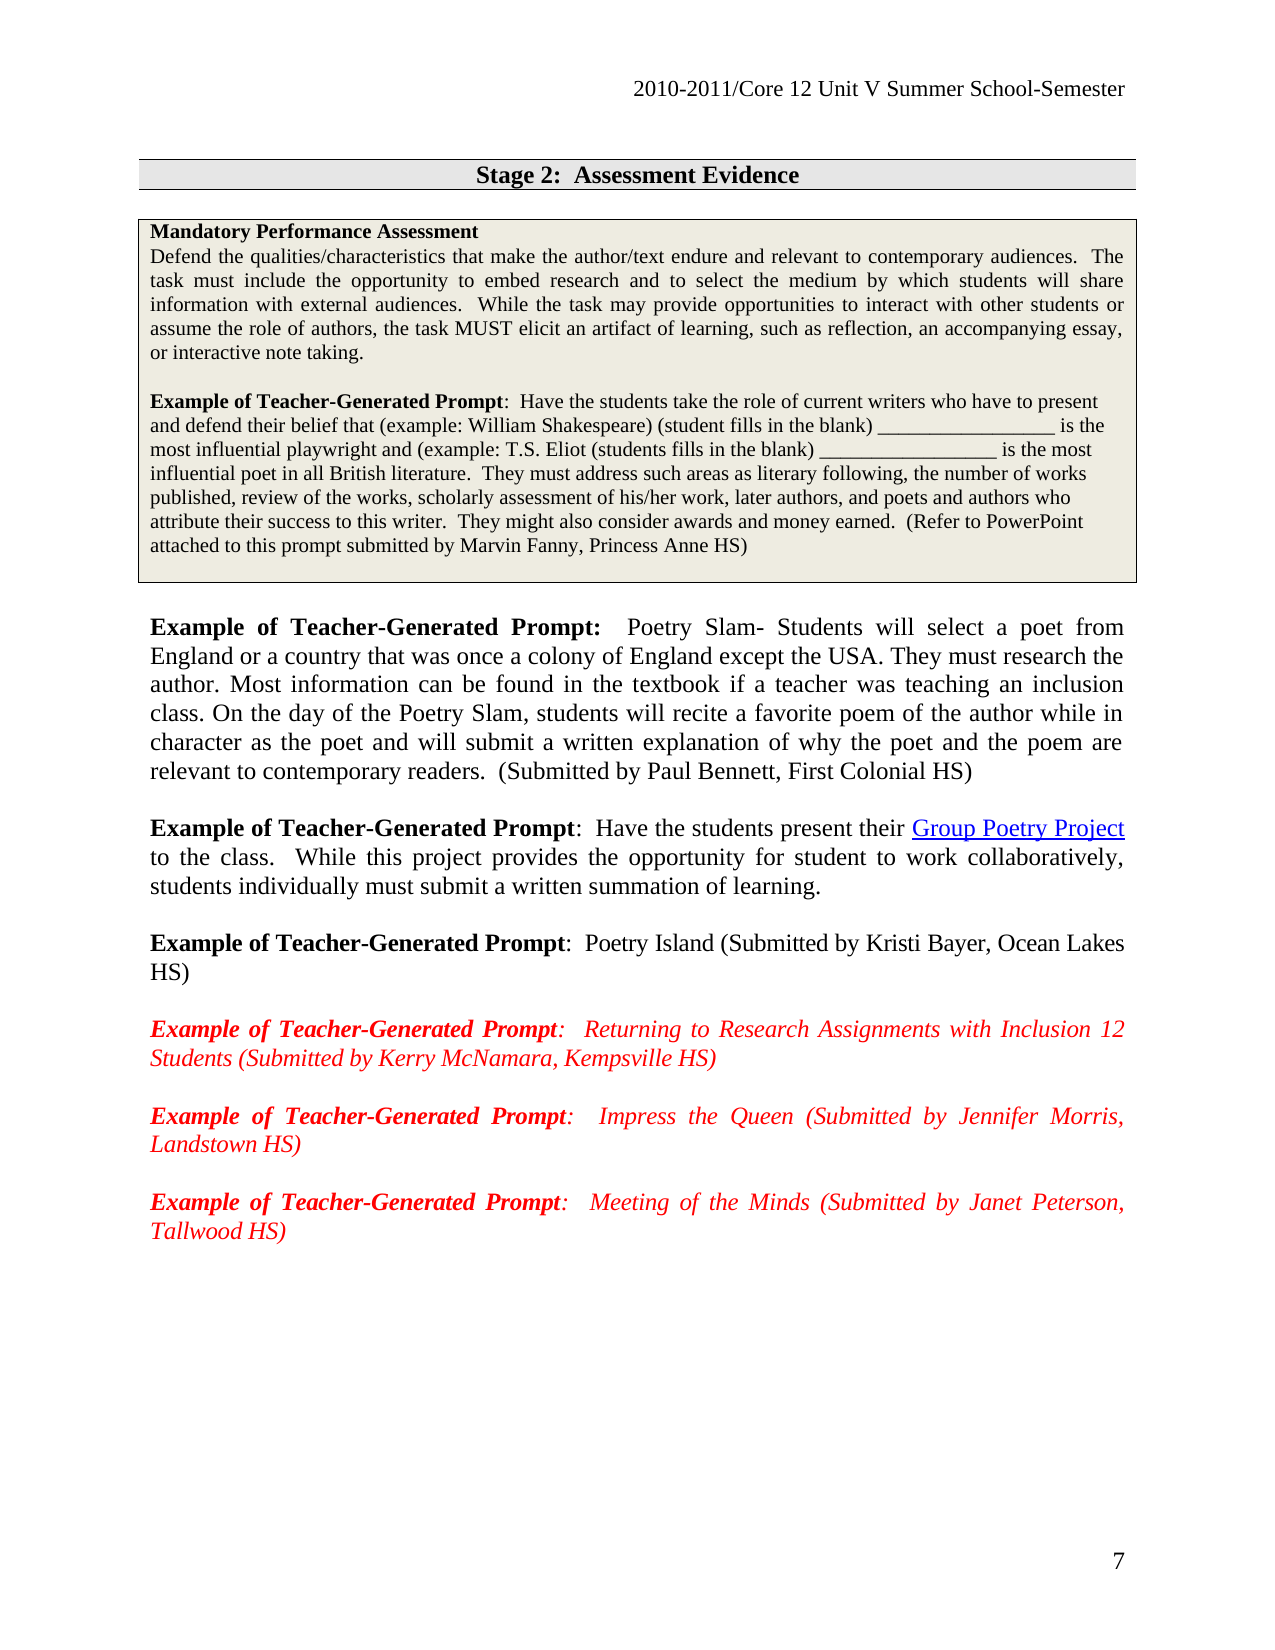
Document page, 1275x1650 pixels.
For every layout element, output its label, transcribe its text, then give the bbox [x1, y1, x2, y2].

text Example of Teacher-Generated Prompt: Poetry Island (Submitted by Kristi Bayer, Ocean Lakes HS) [150, 928, 1125, 986]
table_header Stage 2: Assessment Evidence [139, 160, 1136, 189]
text Example of Teacher-Generated Prompt: Poetry Slam- Students will select a poet from England or a country that was once a colony of England except the USA. They must research the author. Most information can be found in the textbook if a teacher was teaching an inclusion class. On the day of the Poetry Slam, students will recite a favorite poem of the author while in character as the poet and will submit a written explanation of why the poet and the poem are relevant to contemporary readers. (Submitted by Paul Bennett, First Colonial HS) [150, 612, 1125, 784]
text Example of Teacher-Generated Prompt: Have the students present their Group Poetry Project to the class. While this project provides the opportunity for student to work collaboratively, students individually must submit a written summation of learning. [150, 813, 1125, 899]
text Example of Teacher-Generated Prompt: Returning to Research Assignments with Inclusion 12 Students (Submitted by Kerry McNamara, Kempsville HS) [150, 1014, 1125, 1072]
text Example of Teacher-Generated Prompt: Meeting of the Minds (Submitted by Janet Peterson, Tallwood HS) [150, 1187, 1125, 1244]
text Example of Teacher-Generated Prompt: Impress the Queen (Submitted by Jennifer Morris, Landstown HS) [150, 1101, 1125, 1158]
table_header Mandatory Performance Assessment Defend the qualities/characteristics that make the author/text endure and relevant to contemporary audiences. The task must include the opportunity to embed research and to select the medium by which students will share information with external audiences. While the task may provide opportunities to interact with other students or assume the role of authors, the task MUST elicit an artifact of learning, such as reflection, an accompanying essay, or interactive note taking. Example of Teacher-Generated Prompt: Have the students take the role of current writers who have to present and defend their belief that (example: William Shakespeare) (student fills in the blank) _________________ is the most influential playwright and (example: T.S. Eliot (students fills in the blank) _________________ is the most influential poet in all British literature. They must address such areas as literary following, the number of works published, review of the works, scholarly assessment of his/her work, later authors, and poets and authors who attribute their success to this writer. They might also consider awards and money earned. (Refer to PowerPoint attached to this prompt submitted by Marvin Fanny, Princess Anne HS) [139, 220, 1136, 582]
